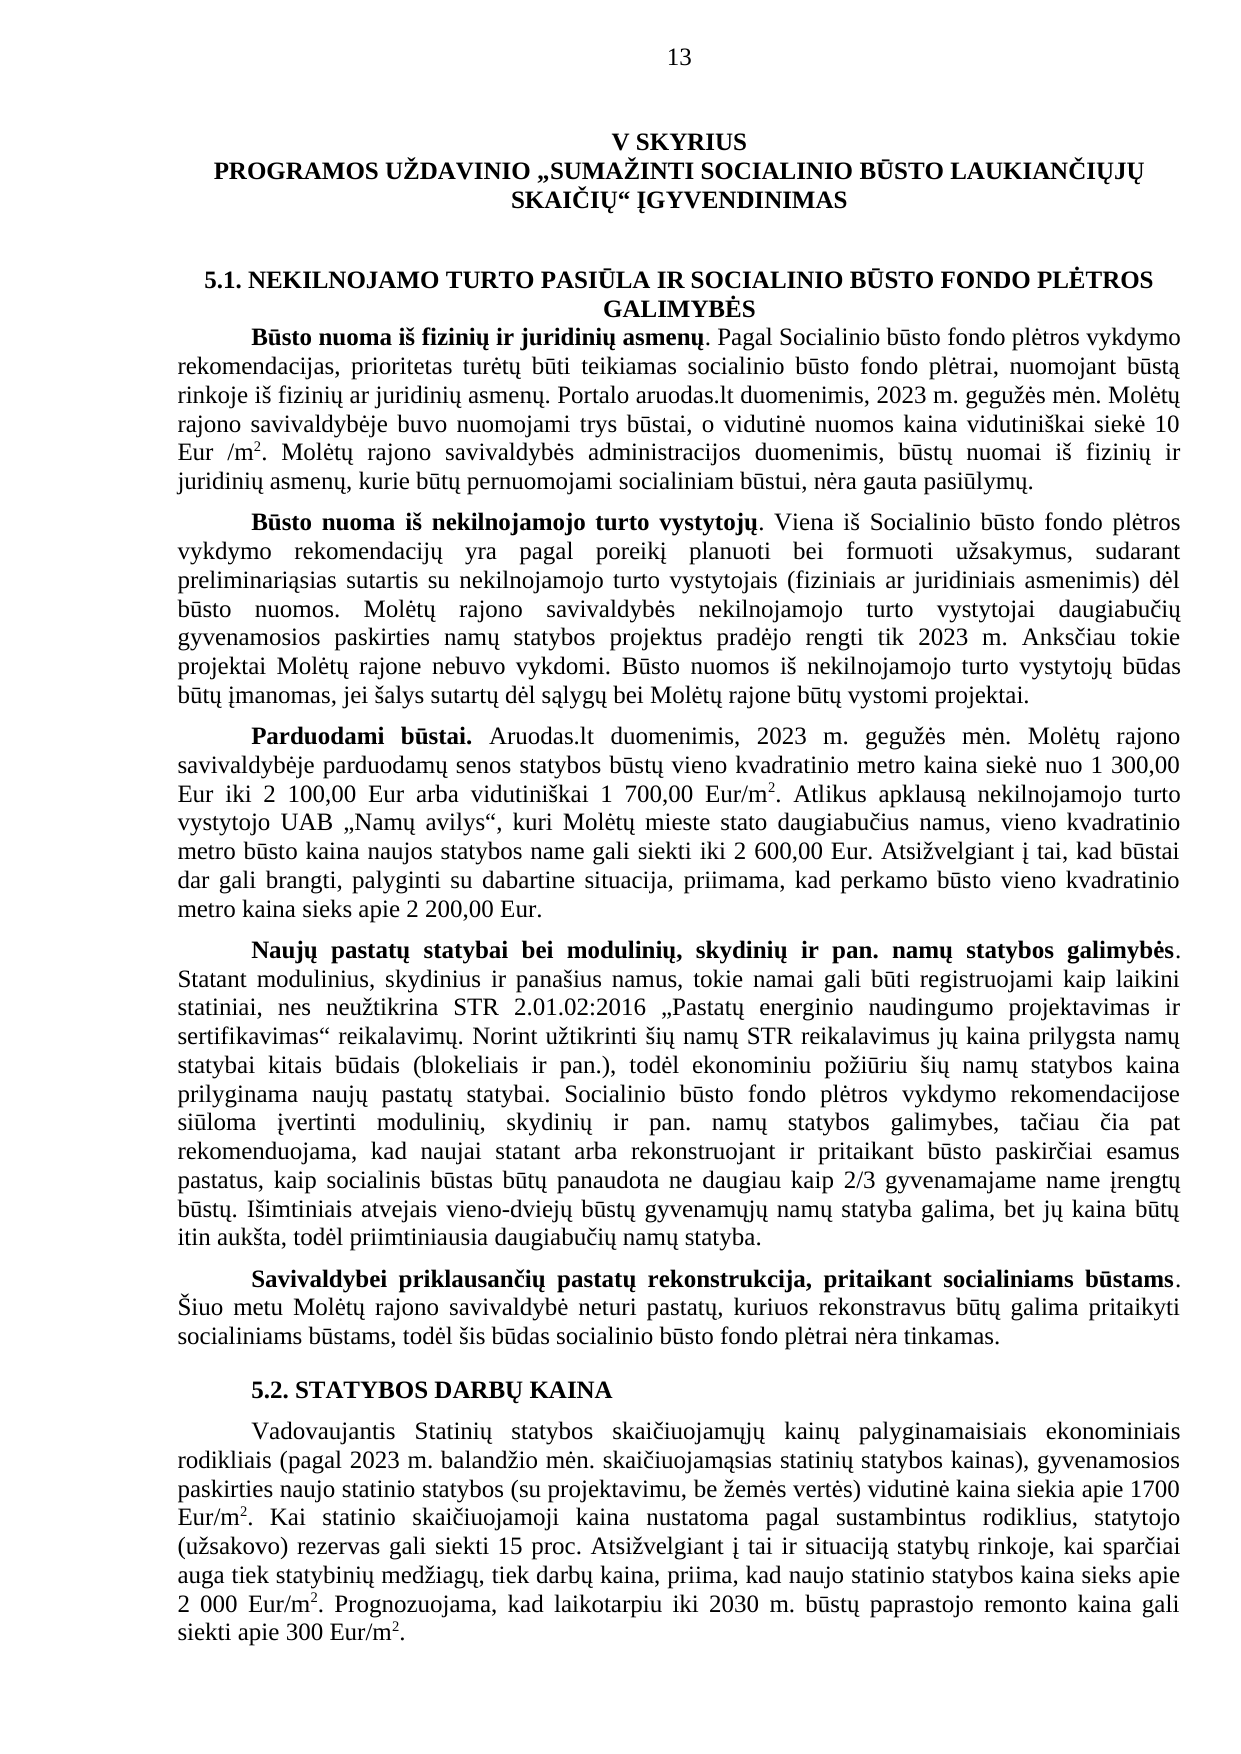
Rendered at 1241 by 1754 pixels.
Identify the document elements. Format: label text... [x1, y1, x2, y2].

subtitle 5.2. STATYBOS DARBŲ KAINA [177, 1375, 1181, 1404]
text Naujų pastatų statybai bei modulinių, skydinių ir pan. namų statybos galimybės. Statant modulinius, skydinius ir panašius namus, tokie namai gali būti registruojami kaip laikini statiniai, nes neužtikrina STR 2.01.02:2016 „Pastatų energinio naudingumo projektavimas ir sertifikavimas“ reikalavimų. Norint užtikrinti šių namų STR reikalavimus jų kaina prilygsta namų statybai kitais būdais (blokeliais ir pan.), todėl ekonominiu požiūriu šių namų statybos kaina prilyginama naujų pastatų statybai. Socialinio būsto fondo plėtros vykdymo rekomendacijose siūloma įvertinti modulinių, skydinių ir pan. namų statybos galimybes, tačiau čia pat rekomenduojama, kad naujai statant arba rekonstruojant ir pritaikant būsto paskirčiai esamus pastatus, kaip socialinis būstas būtų panaudota ne daugiau kaip 2/3 gyvenamajame name įrengtų būstų. Išimtiniais atvejais vieno-dviejų būstų gyvenamųjų namų statyba galima, bet jų kaina būtų itin aukšta, todėl priimtiniausia daugiabučių namų statyba. [177, 935, 1181, 1251]
subtitle PROGRAMOS UŽDAVINIO „SUMAŽINTI SOCIALINIO BŪSTO LAUKIANČIŲJŲ SKAIČIŲ“ ĮGYVENDINIMAS [177, 156, 1181, 213]
text Būsto nuoma iš fizinių ir juridinių asmenų. Pagal Socialinio būsto fondo plėtros vykdymo rekomendacijas, prioritetas turėtų būti teikiamas socialinio būsto fondo plėtrai, nuomojant būstą rinkoje iš fizinių ar juridinių asmenų. Portalo aruodas.lt duomenimis, 2023 m. gegužės mėn. Molėtų rajono savivaldybėje buvo nuomojami trys būstai, o vidutinė nuomos kaina vidutiniškai siekė 10 Eur /m2. Molėtų rajono savivaldybės administracijos duomenimis, būstų nuomai iš fizinių ir juridinių asmenų, kurie būtų pernuomojami socialiniam būstui, nėra gauta pasiūlymų. [177, 322, 1181, 495]
subtitle 5.1. NEKILNOJAMO TURTO PASIŪLA IR SOCIALINIO BŪSTO FONDO PLĖTROS GALIMYBĖS [177, 265, 1181, 322]
text Savivaldybei priklausančių pastatų rekonstrukcija, pritaikant socialiniams būstams. Šiuo metu Molėtų rajono savivaldybė neturi pastatų, kuriuos rekonstravus būtų galima pritaikyti socialiniams būstams, todėl šis būdas socialinio būsto fondo plėtrai nėra tinkamas. [177, 1264, 1181, 1350]
text Parduodami būstai. Aruodas.lt duomenimis, 2023 m. gegužės mėn. Molėtų rajono savivaldybėje parduodamų senos statybos būstų vieno kvadratinio metro kaina siekė nuo 1 300,00 Eur iki 2 100,00 Eur arba vidutiniškai 1 700,00 Eur/m2. Atlikus apklausą nekilnojamojo turto vystytojo UAB „Namų avilys“, kuri Molėtų mieste stato daugiabučius namus, vieno kvadratinio metro būsto kaina naujos statybos name gali siekti iki 2 600,00 Eur. Atsižvelgiant į tai, kad būstai dar gali brangti, palyginti su dabartine situacija, priimama, kad perkamo būsto vieno kvadratinio metro kaina sieks apie 2 200,00 Eur. [177, 721, 1181, 922]
text Vadovaujantis Statinių statybos skaičiuojamųjų kainų palyginamaisiais ekonominiais rodikliais (pagal 2023 m. balandžio mėn. skaičiuojamąsias statinių statybos kainas), gyvenamosios paskirties naujo statinio statybos (su projektavimu, be žemės vertės) vidutinė kaina siekia apie 1700 Eur/m2. Kai statinio skaičiuojamoji kaina nustatoma pagal sustambintus rodiklius, statytojo (užsakovo) rezervas gali siekti 15 proc. Atsižvelgiant į tai ir situaciją statybų rinkoje, kai sparčiai auga tiek statybinių medžiagų, tiek darbų kaina, priima, kad naujo statinio statybos kaina sieks apie 2 000 Eur/m2. Prognozuojama, kad laikotarpiu iki 2030 m. būstų paprastojo remonto kaina gali siekti apie 300 Eur/m2. [177, 1416, 1181, 1646]
text Būsto nuoma iš nekilnojamojo turto vystytojų. Viena iš Socialinio būsto fondo plėtros vykdymo rekomendacijų yra pagal poreikį planuoti bei formuoti užsakymus, sudarant preliminariąsias sutartis su nekilnojamojo turto vystytojais (fiziniais ar juridiniais asmenimis) dėl būsto nuomos. Molėtų rajono savivaldybės nekilnojamojo turto vystytojai daugiabučių gyvenamosios paskirties namų statybos projektus pradėjo rengti tik 2023 m. Anksčiau tokie projektai Molėtų rajone nebuvo vykdomi. Būsto nuomos iš nekilnojamojo turto vystytojų būdas būtų įmanomas, jei šalys sutartų dėl sąlygų bei Molėtų rajone būtų vystomi projektai. [177, 507, 1181, 709]
subtitle V SKYRIUS [177, 127, 1181, 156]
